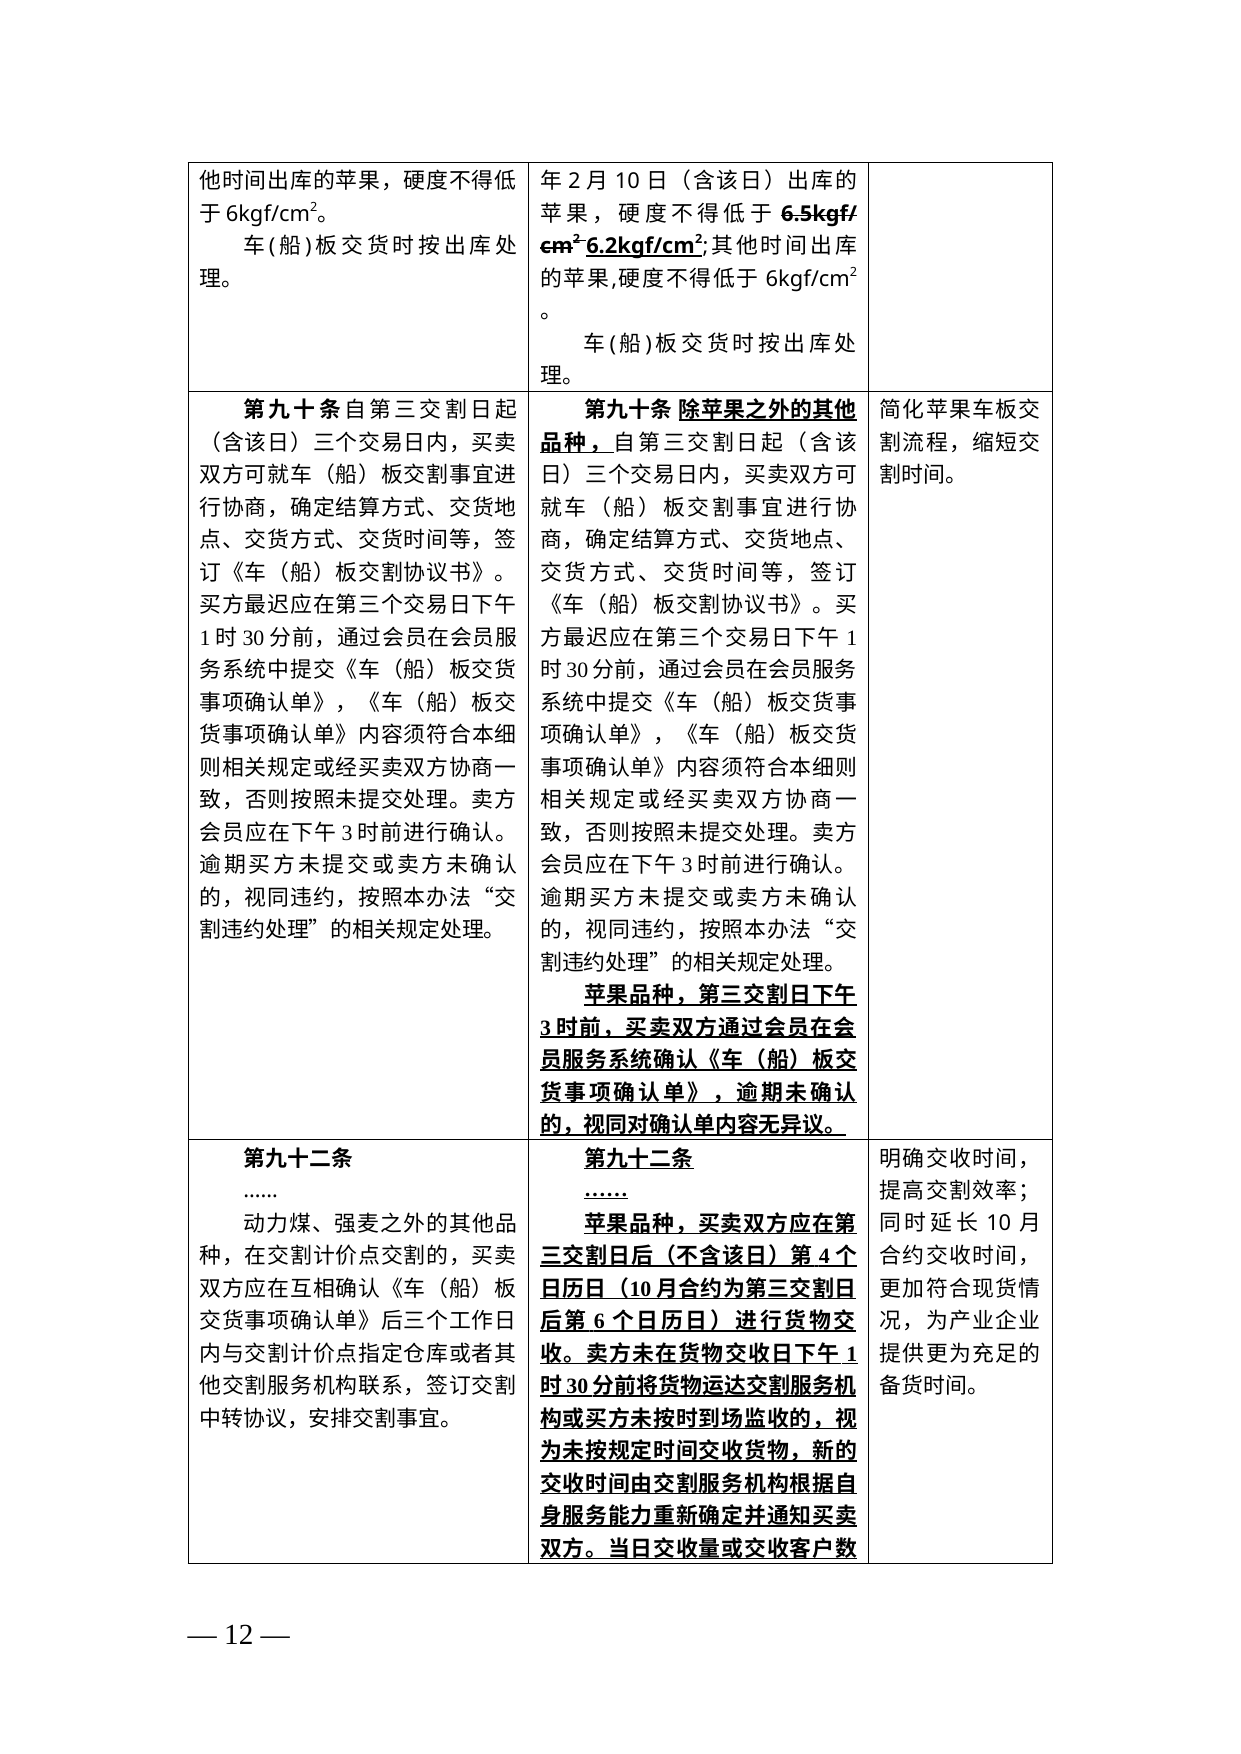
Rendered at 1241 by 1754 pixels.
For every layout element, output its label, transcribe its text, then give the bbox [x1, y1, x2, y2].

table_cell 第九十条自第三交割日起（含该日）三个交易日内，买卖双方可就车（船）板交割事宜进行协商，确定结算方式、交货地点、交货方式、交货时间等，签订《车（船）板交割协议书》。买方最迟应在第三个交易日下午1时30分前，通过会员在会员服务系统中提交《车（船）板交货事项确认单》，《车（船）板交货事项确认单》内容须符合本细则相关规定或经买卖双方协商一致，否则按照未提交处理。卖方会员应在下午3时前进行确认。逾期买方未提交或卖方未确认的，视同违约，按照本办法“交割违约处理”的相关规定处理。 [189, 392, 528, 1139]
table_cell 第九十条 除苹果之外的其他品种，自第三交割日起（含该日）三个交易日内，买卖双方可就车（船）板交割事宜进行协商，确定结算方式、交货地点、交货方式、交货时间等，签订《车（船）板交割协议书》。买方最迟应在第三个交易日下午1时30分前，通过会员在会员服务系统中提交《车（船）板交货事项确认单》，《车（船）板交货事项确认单》内容须符合本细则相关规定或经买卖双方协商一致，否则按照未提交处理。卖方会员应在下午3时前进行确认。逾期买方未提交或卖方未确认的，视同违约，按照本办法“交割违约处理”的相关规定处理。 苹果品种，第三交割日下午3时前，买卖双方通过会员在会员服务系统确认《车（船）板交货事项确认单》，逾期未确认的，视同对确认单内容无异议。 [529, 392, 868, 1139]
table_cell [529, 163, 868, 391]
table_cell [529, 1140, 868, 1563]
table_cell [869, 1140, 1052, 1563]
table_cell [189, 163, 528, 391]
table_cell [869, 163, 1052, 391]
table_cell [189, 1140, 528, 1563]
table_cell 简化苹果车板交割流程，缩短交割时间。 [869, 392, 1052, 1139]
